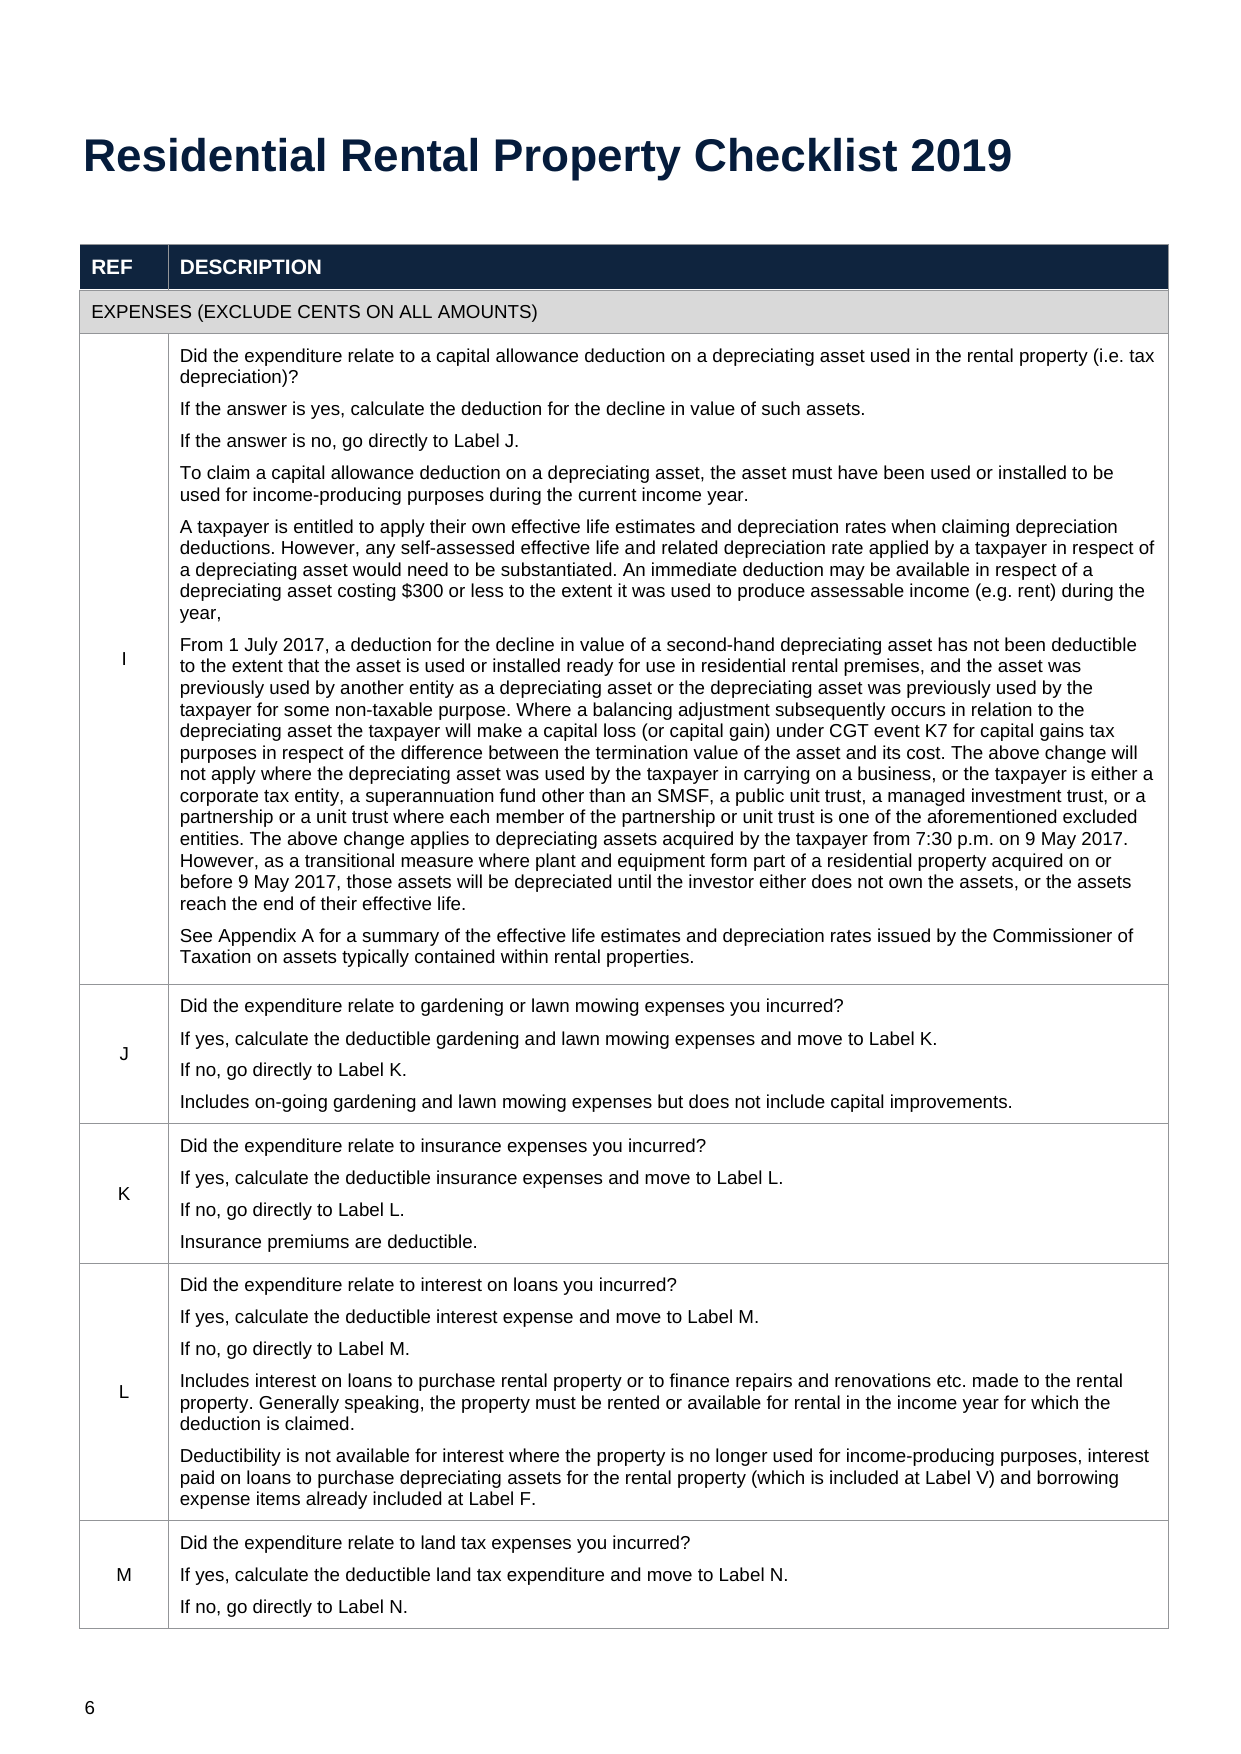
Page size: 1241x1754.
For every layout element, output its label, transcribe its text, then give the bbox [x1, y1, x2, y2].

table_cell Did the expenditure relate to interest on loans you incurred? If yes, calculate the deductible interest expense and move to Label M. If no, go directly to Label M. Includes interest on loans to purchase rental property or to finance repairs and renovations etc. made to the rental property. Generally speaking, the property must be rented or available for rental in the income year for which the deduction is claimed. Deductibility is not available for interest where the property is no longer used for income-producing purposes, interest paid on loans to purchase depreciating assets for the rental property (which is included at Label V) and borrowing expense items already included at Label F. [169, 1264, 1168, 1520]
table_cell Did the expenditure relate to insurance expenses you incurred? If yes, calculate the deductible insurance expenses and move to Label L. If no, go directly to Label L. Insurance premiums are deductible. [169, 1124, 1168, 1263]
table_cell REF [80, 245, 168, 289]
table_cell Did the expenditure relate to a capital allowance deduction on a depreciating asset used in the rental property (i.e. tax depreciation)? If the answer is yes, calculate the deduction for the decline in value of such assets. If the answer is no, go directly to Label J. To claim a capital allowance deduction on a depreciating asset, the asset must have been used or installed to be used for income-producing purposes during the current income year. A taxpayer is entitled to apply their own effective life estimates and depreciation rates when claiming depreciation deductions. However, any self-assessed effective life and related depreciation rate applied by a taxpayer in respect of a depreciating asset would need to be substantiated. An immediate deduction may be available in respect of a depreciating asset costing $300 or less to the extent it was used to produce assessable income (e.g. rent) during the year, From 1 July 2017, a deduction for the decline in value of a second-hand depreciating asset has not been deductible to the extent that the asset is used or installed ready for use in residential rental premises, and the asset was previously used by another entity as a depreciating asset or the depreciating asset was previously used by the taxpayer for some non-taxable purpose. Where a balancing adjustment subsequently occurs in relation to the depreciating asset the taxpayer will make a capital loss (or capital gain) under CGT event K7 for capital gains tax purposes in respect of the difference between the termination value of the asset and its cost. The above change will not apply where the depreciating asset was used by the taxpayer in carrying on a business, or the taxpayer is either a corporate tax entity, a superannuation fund other than an SMSF, a public unit trust, a managed investment trust, or a partnership or a unit trust where each member of the partnership or unit trust is one of the aforementioned excluded entities. The above change applies to depreciating assets acquired by the taxpayer from 7:30 p.m. on 9 May 2017. However, as a transitional measure where plant and equipment form part of a residential property acquired on or before 9 May 2017, those assets will be depreciated until the investor either does not own the assets, or the assets reach the end of their effective life. See Appendix A for a summary of the effective life estimates and depreciation rates issued by the Commissioner of Taxation on assets typically contained within rental properties. [169, 334, 1168, 984]
table_cell Did the expenditure relate to gardening or lawn mowing expenses you incurred? If yes, calculate the deductible gardening and lawn mowing expenses and move to Label K. If no, go directly to Label K. Includes on-going gardening and lawn mowing expenses but does not include capital improvements. [169, 985, 1168, 1123]
table_cell J [80, 985, 168, 1123]
table_cell Did the expenditure relate to land tax expenses you incurred? If yes, calculate the deductible land tax expenditure and move to Label N. If no, go directly to Label N. [169, 1521, 1168, 1628]
table_cell L [80, 1264, 168, 1520]
table_cell EXPENSES (EXCLUDE CENTS ON ALL AMOUNTS) [80, 291, 1168, 333]
table_cell M [80, 1521, 168, 1628]
table_cell DESCRIPTION [169, 245, 1168, 289]
table_cell K [80, 1124, 168, 1263]
table_cell I [80, 334, 168, 984]
